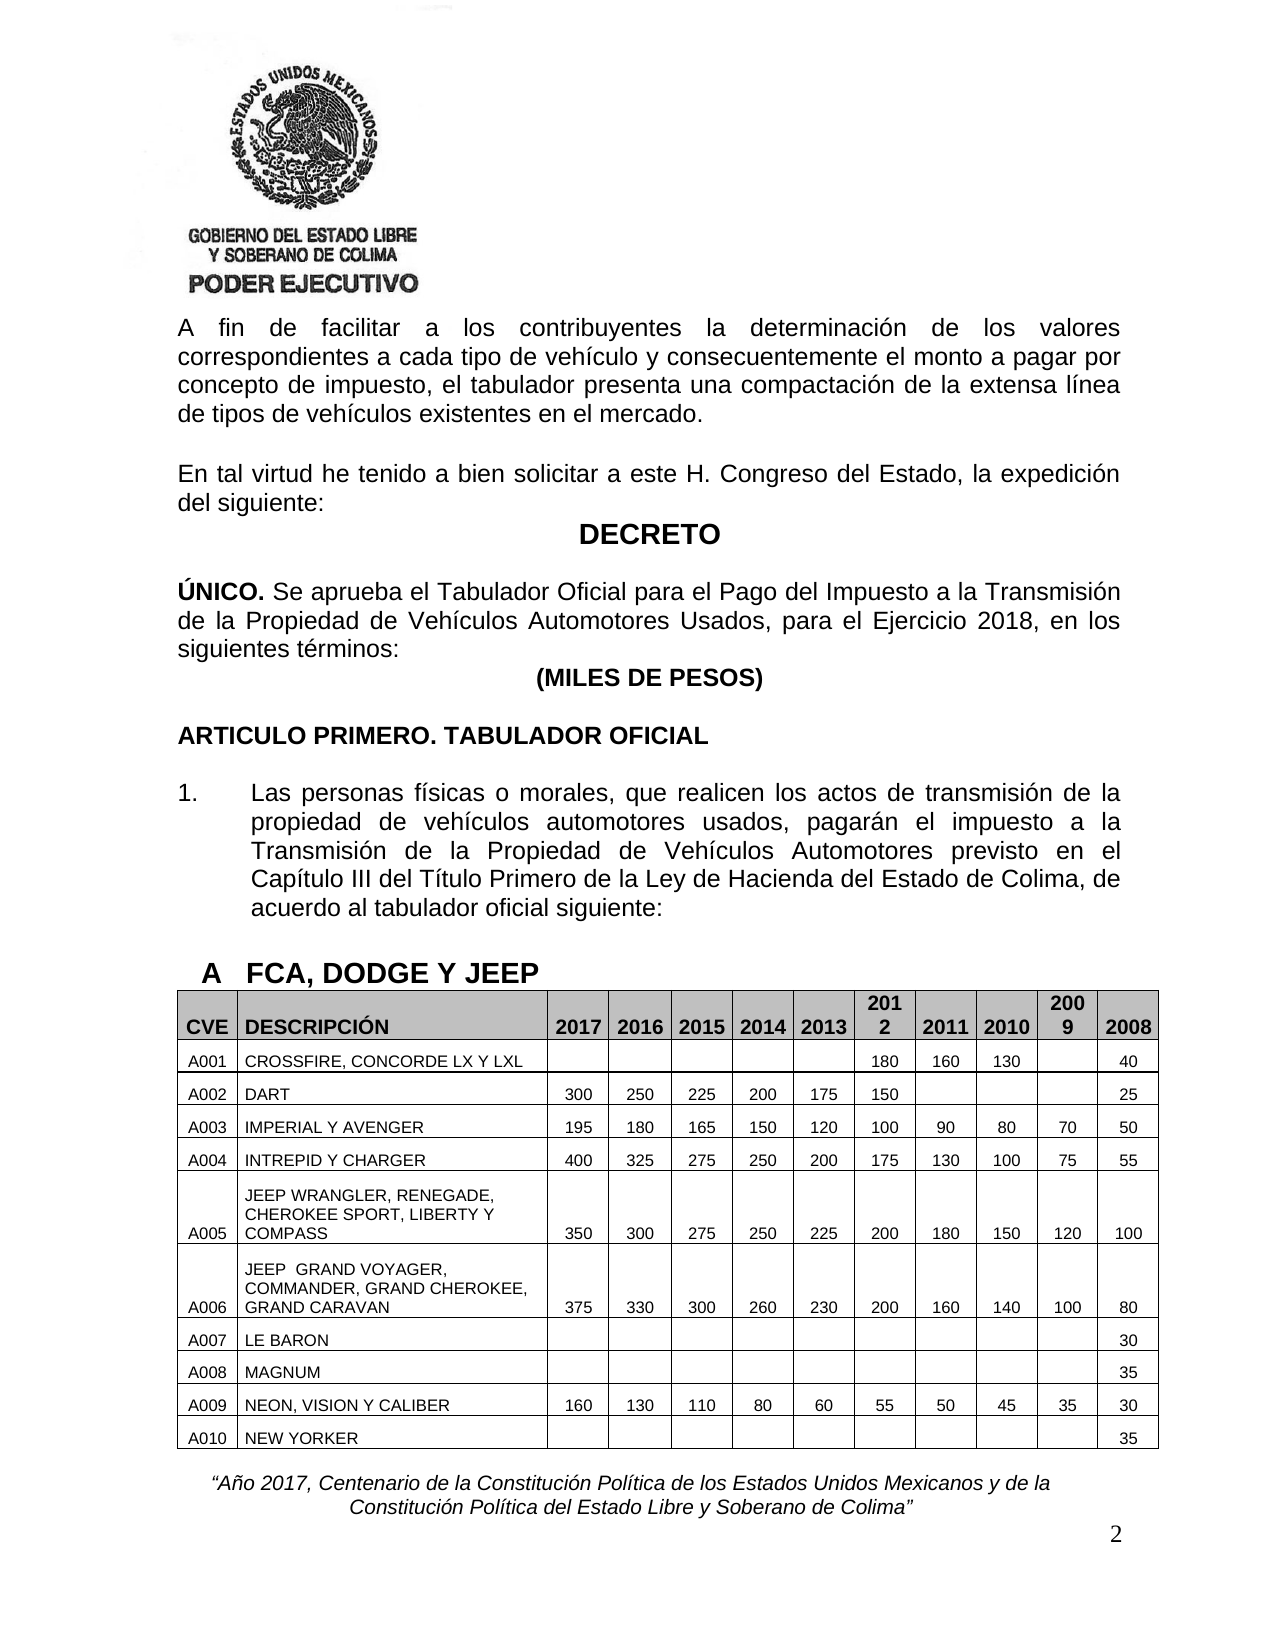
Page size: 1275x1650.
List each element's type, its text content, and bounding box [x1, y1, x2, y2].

table_cell 30 [1098, 1318, 1158, 1349]
table_cell [794, 1318, 854, 1349]
table_cell [548, 1040, 608, 1071]
table_cell 275 [672, 1171, 732, 1243]
table_cell CVE [178, 991, 237, 1039]
table_cell [609, 1040, 671, 1071]
table_cell [916, 1318, 976, 1349]
table_cell [672, 1416, 732, 1448]
table_cell 165 [672, 1105, 732, 1137]
table_cell 80 [977, 1105, 1037, 1137]
table_cell 90 [916, 1105, 976, 1137]
table_cell 225 [794, 1171, 854, 1243]
table_cell 100 [977, 1138, 1037, 1170]
table_cell [855, 1416, 915, 1448]
table_cell A004 [178, 1138, 237, 1170]
table_cell [1038, 1416, 1097, 1448]
table_cell [855, 1318, 915, 1349]
table_cell 50 [916, 1384, 976, 1415]
table_cell 275 [672, 1138, 732, 1170]
table_cell 250 [609, 1073, 671, 1104]
table_cell 250 [733, 1138, 793, 1170]
table_cell [977, 1351, 1037, 1382]
table_cell 2010 [977, 991, 1037, 1039]
text ARTICULO PRIMERO. TABULADOR OFICIAL [177, 721, 1122, 749]
table_cell A001 [178, 1040, 237, 1071]
table_cell [609, 1318, 671, 1349]
text En tal virtud he tenido a bien solicitar a este H. Congreso del Estado, la expedición del siguiente: [177, 459, 1122, 517]
table_cell 180 [916, 1171, 976, 1243]
table_cell IMPERIAL Y AVENGER [238, 1105, 547, 1137]
table_cell [548, 1351, 608, 1382]
table_cell 195 [548, 1105, 608, 1137]
table_cell 130 [977, 1040, 1037, 1071]
table_cell 80 [1098, 1244, 1158, 1317]
table_cell [548, 1416, 608, 1448]
text DECRETO [177, 517, 1122, 551]
table_cell 160 [916, 1244, 976, 1317]
table_cell A009 [178, 1384, 237, 1415]
table_cell DART [238, 1073, 547, 1104]
table_cell 2012 [855, 991, 915, 1039]
table_cell [733, 1351, 793, 1382]
table_cell [794, 1040, 854, 1071]
table_cell 325 [609, 1138, 671, 1170]
table_cell [733, 1416, 793, 1448]
table_cell 35 [1038, 1384, 1097, 1415]
table_cell 400 [548, 1138, 608, 1170]
table_cell 40 [1098, 1040, 1158, 1071]
table_cell 350 [548, 1171, 608, 1243]
table_cell 200 [855, 1244, 915, 1317]
table_cell A002 [178, 1073, 237, 1104]
table_cell [977, 1318, 1037, 1349]
table_cell 30 [1098, 1384, 1158, 1415]
table_cell 25 [1098, 1073, 1158, 1104]
table_cell 160 [916, 1040, 976, 1071]
table_header A FCA, DODGE Y JEEP [177, 951, 1159, 990]
table_cell 55 [855, 1384, 915, 1415]
table_cell 120 [794, 1105, 854, 1137]
table_cell 130 [609, 1384, 671, 1415]
table_cell 55 [1098, 1138, 1158, 1170]
table_cell 100 [1038, 1244, 1097, 1317]
table_cell 200 [733, 1073, 793, 1104]
text A fin de facilitar a los contribuyentes la determinación de los valores correspondientes a cada tipo de vehículo y consecuentemente el monto a pagar por concepto de impuesto, el tabulador presenta una compactación de la extensa línea de tipos de vehículos existentes en el mercado. [177, 313, 1122, 428]
table_cell 2016 [609, 991, 671, 1039]
table_cell 160 [548, 1384, 608, 1415]
table_cell 375 [548, 1244, 608, 1317]
table_cell 260 [733, 1244, 793, 1317]
table_cell JEEP GRAND VOYAGER, COMMANDER, GRAND CHEROKEE, GRAND CARAVAN [238, 1244, 547, 1317]
table_cell [855, 1351, 915, 1382]
table_cell 150 [733, 1105, 793, 1137]
table_cell [916, 1073, 976, 1104]
table_cell [672, 1318, 732, 1349]
table_cell 200 [855, 1171, 915, 1243]
table_cell MAGNUM [238, 1351, 547, 1382]
table_cell DESCRIPCIÓN [238, 991, 547, 1039]
table_cell [548, 1318, 608, 1349]
table_cell [609, 1416, 671, 1448]
table_cell 70 [1038, 1105, 1097, 1137]
table_cell 225 [672, 1073, 732, 1104]
text 1. Las personas físicas o morales, que realicen los actos de transmisión de la propiedad de vehículos automotores usados, pagarán el impuesto a la Transmisión de la Propiedad de Vehículos Automotores previsto en el Capítulo III del Título Primero de la Ley de Hacienda del Estado de Colima, de acuerdo al tabulador oficial siguiente: [177, 778, 1122, 922]
table_cell A006 [178, 1244, 237, 1317]
table_cell A003 [178, 1105, 237, 1137]
table_cell 250 [733, 1171, 793, 1243]
table_cell 2015 [672, 991, 732, 1039]
table_cell 130 [916, 1138, 976, 1170]
table_cell A005 [178, 1171, 237, 1243]
table_cell 75 [1038, 1138, 1097, 1170]
table_cell 180 [609, 1105, 671, 1137]
table_cell 150 [855, 1073, 915, 1104]
table_cell [794, 1351, 854, 1382]
table_cell 175 [855, 1138, 915, 1170]
table_cell 200 [794, 1138, 854, 1170]
table_cell [609, 1351, 671, 1382]
table_cell [794, 1416, 854, 1448]
table_cell 300 [672, 1244, 732, 1317]
table_cell 180 [855, 1040, 915, 1071]
table_cell A010 [178, 1416, 237, 1448]
table_cell [977, 1073, 1037, 1104]
table_cell 140 [977, 1244, 1037, 1317]
table_cell [672, 1040, 732, 1071]
table_cell JEEP WRANGLER, RENEGADE, CHEROKEE SPORT, LIBERTY Y COMPASS [238, 1171, 547, 1243]
table_cell 2008 [1098, 991, 1158, 1039]
table_cell 60 [794, 1384, 854, 1415]
table_cell [977, 1416, 1037, 1448]
table_cell [733, 1318, 793, 1349]
table_cell 230 [794, 1244, 854, 1317]
table_cell 2017 [548, 991, 608, 1039]
text ÚNICO. Se aprueba el Tabulador Oficial para el Pago del Impuesto a la Transmisión de la Propiedad de Vehículos Automotores Usados, para el Ejercicio 2018, en los siguientes términos: [177, 577, 1122, 663]
table_cell 300 [548, 1073, 608, 1104]
text (MILES DE PESOS) [177, 663, 1122, 692]
table_cell [1038, 1040, 1097, 1071]
table_cell 100 [855, 1105, 915, 1137]
table_cell 2013 [794, 991, 854, 1039]
table_cell LE BARON [238, 1318, 547, 1349]
table_cell 35 [1098, 1416, 1158, 1448]
table_cell [1038, 1318, 1097, 1349]
table_cell [733, 1040, 793, 1071]
table_cell 110 [672, 1384, 732, 1415]
table_cell A008 [178, 1351, 237, 1382]
table_cell 80 [733, 1384, 793, 1415]
table_cell 100 [1098, 1171, 1158, 1243]
table_cell 2014 [733, 991, 793, 1039]
table_cell 120 [1038, 1171, 1097, 1243]
table_cell CROSSFIRE, CONCORDE LX Y LXL [238, 1040, 547, 1071]
table_cell NEW YORKER [238, 1416, 547, 1448]
table_cell 2011 [916, 991, 976, 1039]
table_cell 35 [1098, 1351, 1158, 1382]
table_cell 50 [1098, 1105, 1158, 1137]
table_cell [916, 1351, 976, 1382]
table_cell [916, 1416, 976, 1448]
table_cell 300 [609, 1171, 671, 1243]
table_cell 2009 [1038, 991, 1097, 1039]
table_cell [672, 1351, 732, 1382]
table_cell A007 [178, 1318, 237, 1349]
table_cell 175 [794, 1073, 854, 1104]
table_cell [1038, 1073, 1097, 1104]
table_cell 45 [977, 1384, 1037, 1415]
table_cell 150 [977, 1171, 1037, 1243]
table_cell NEON, VISION Y CALIBER [238, 1384, 547, 1415]
table_cell [1038, 1351, 1097, 1382]
table_cell 330 [609, 1244, 671, 1317]
table_cell INTREPID Y CHARGER [238, 1138, 547, 1170]
